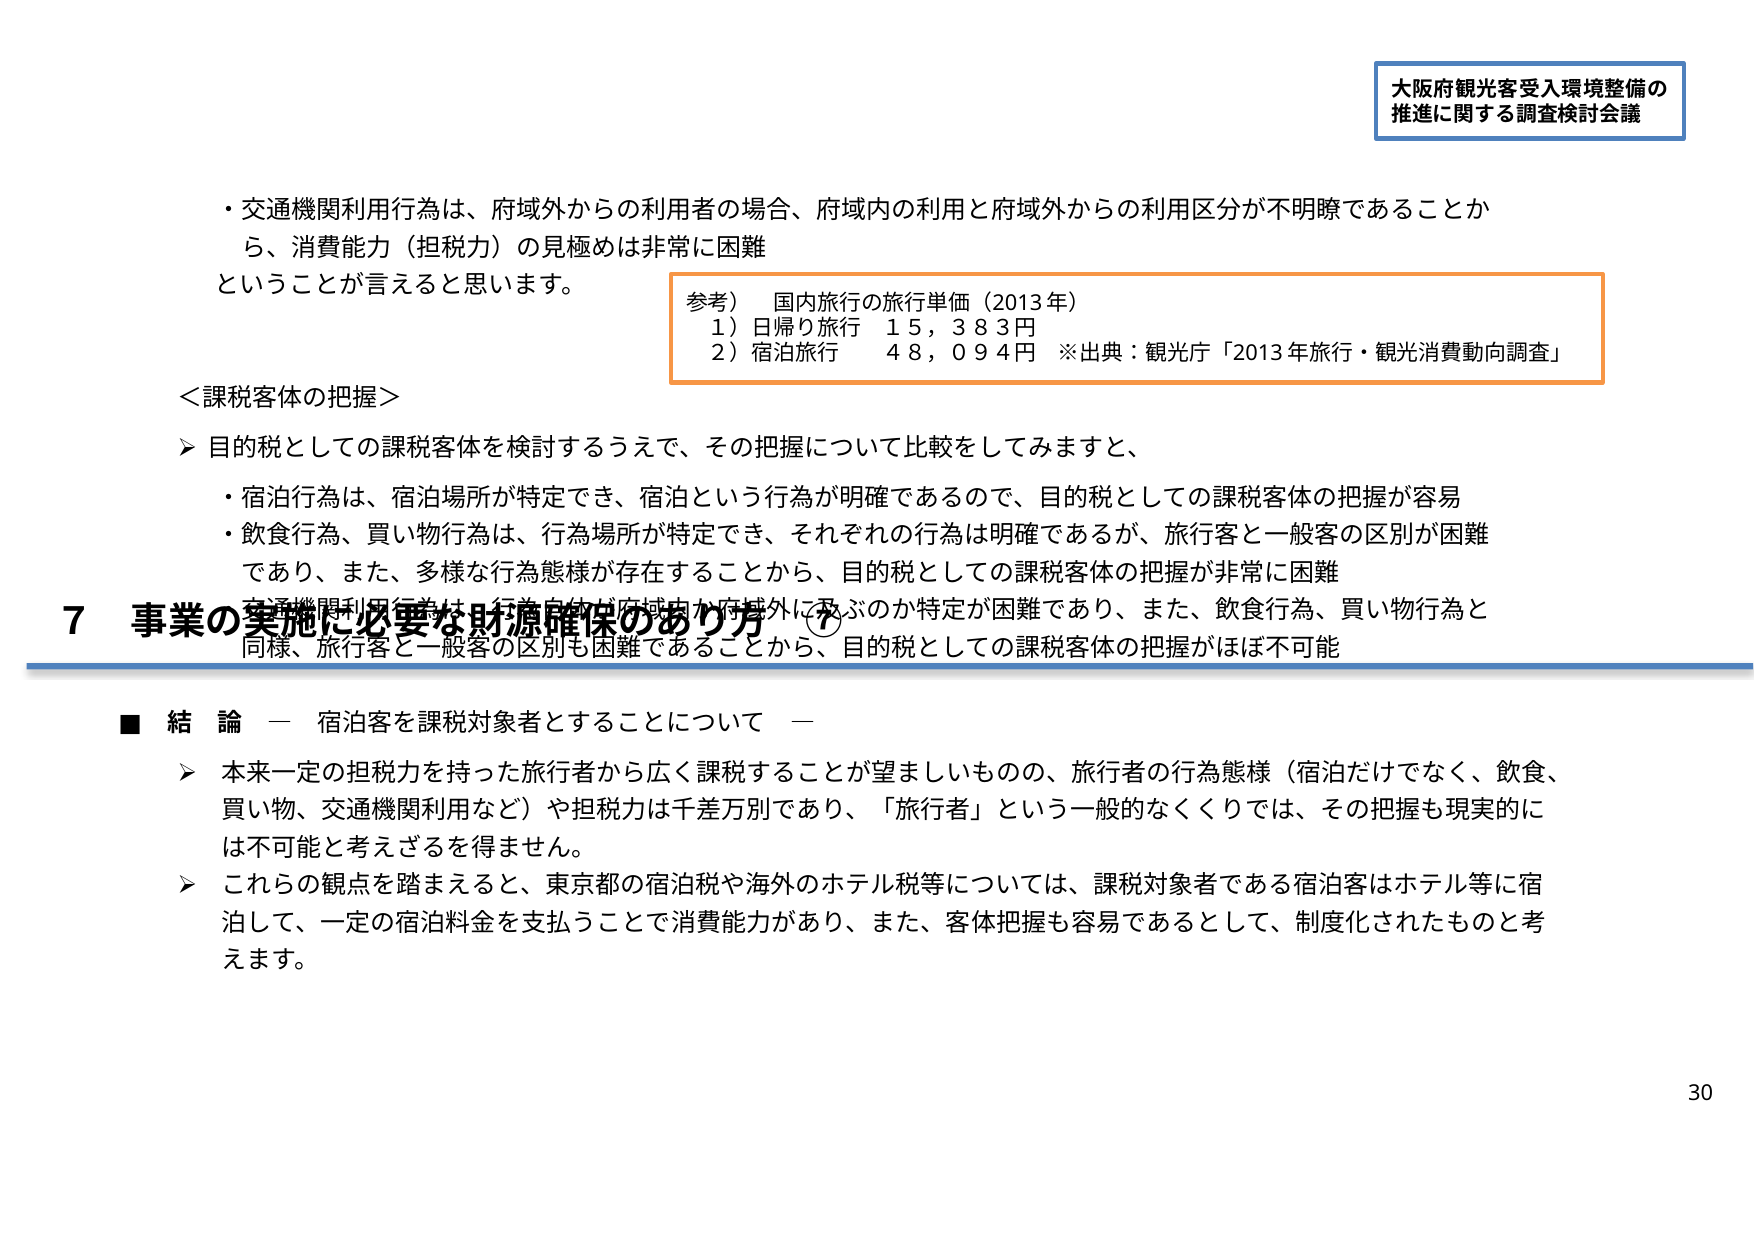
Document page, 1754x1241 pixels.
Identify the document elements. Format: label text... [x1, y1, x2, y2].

text ・宿泊行為は、宿泊場所が特定でき、宿泊という行為が明確であるので、目的税としての課税客体の把握が容易 [177, 476, 1547, 514]
text ＜課税客体の把握＞ [177, 376, 1547, 414]
list これらの観点を踏まえると、東京都の宿泊税や海外のホテル税等については、課税対象者である宿泊客はホテル等に宿泊して、一定の宿泊料金を支払うことで消費能力があり、また、客体把握も容易であるとして、制度化されたものと考えます。 [177, 864, 1547, 976]
list 本来一定の担税力を持った旅行者から広く課税することが望ましいものの、旅行者の行為態様（宿泊だけでなく、飲食、買い物、交通機関利用など）や担税力は千差万別であり、「旅行者」という一般的なくくりでは、その把握も現実的には不可能と考えざるを得ません。 [177, 751, 1547, 864]
text 同様、旅行客と一般客の区別も困難であることから、目的税としての課税客体の把握がほぼ不可能 [177, 626, 1547, 661]
list 目的税としての課税客体を検討するうえで、その把握について比較をしてみますと、 [177, 426, 1547, 464]
text ■ 結 論 ― 宿泊客を課税対象者とすることについて ― [118, 701, 1547, 739]
text であり、また、多様な行為態様が存在することから、目的税としての課税客体の把握が非常に困難 [177, 551, 1547, 589]
text ・飲食行為、買い物行為は、行為場所が特定でき、それぞれの行為は明確であるが、旅行客と一般客の区別が困難 [177, 514, 1547, 551]
text ・交通機関利用行為は、府域外からの利用者の場合、府域内の利用と府域外からの利用区分が不明瞭であることか [177, 189, 1547, 226]
text ・交通機関利用行為は、行為自体が府域内か府域外に及ぶのか特定が困難であり、また、飲食行為、買い物行為と [177, 589, 1547, 626]
text ということが言えると思います。 [177, 264, 1547, 301]
text ら、消費能力（担税力）の見極めは非常に困難 [177, 226, 1547, 264]
